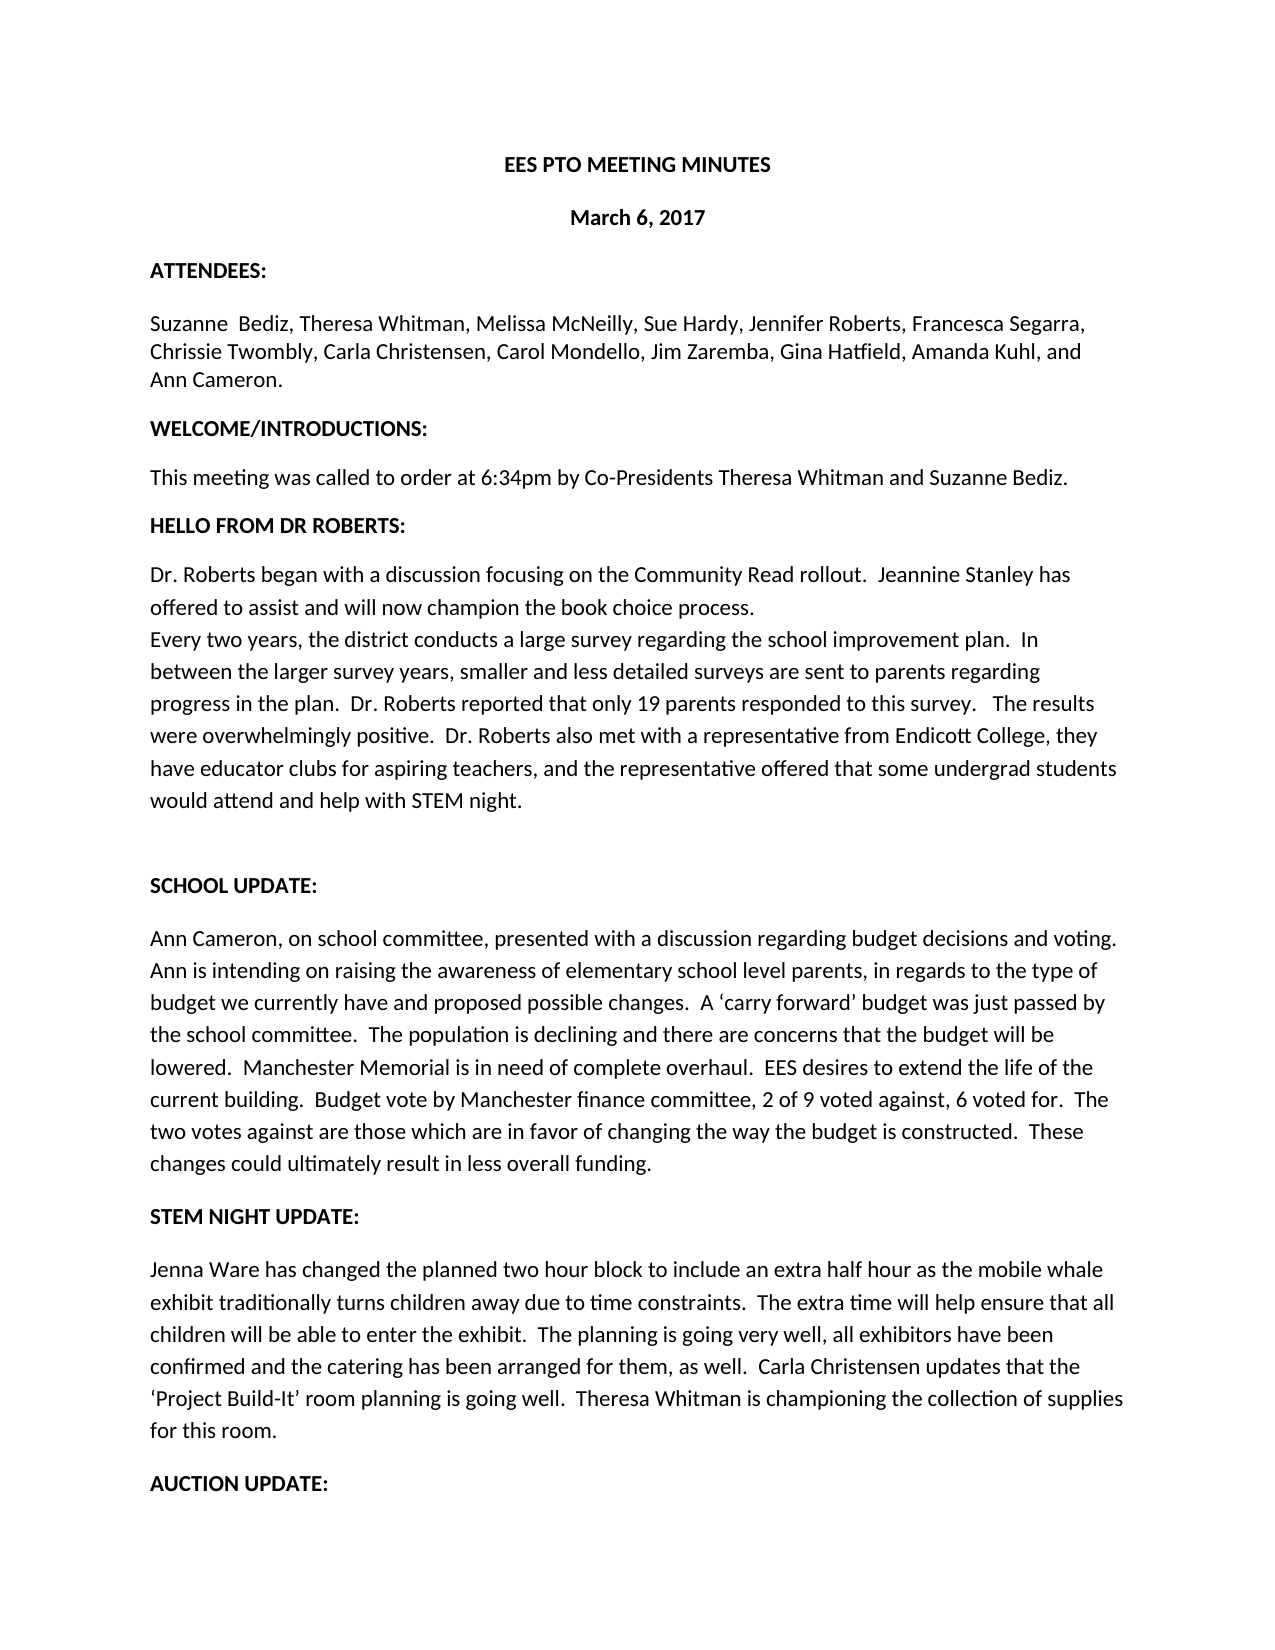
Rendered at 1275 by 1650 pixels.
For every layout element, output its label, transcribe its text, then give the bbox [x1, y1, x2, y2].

text HELLO FROM DR ROBERTS: [150, 512, 1125, 540]
text WELCOME/INTRODUCTIONS: [150, 414, 1125, 442]
text SCHOOL UPDATE: [150, 871, 1125, 899]
text Dr. Roberts began with a discussion focusing on the Community Read rollout. Jeannine Stanley has offered to assist and will now champion the book choice process. [150, 561, 1125, 621]
text AUCTION UPDATE: [150, 1469, 1125, 1497]
text Every two years, the district conducts a large survey regarding the school improvement plan. In between the larger survey years, smaller and less detailed surveys are sent to parents regarding progress in the plan. Dr. Roberts reported that only 19 parents responded to this survey. The results were overwhelmingly positive. Dr. Roberts also met with a representative from Endicott College, they have educator clubs for aspiring teachers, and the representative offered that some undergrad students would attend and help with STEM night. [150, 625, 1125, 814]
text March 6, 2017 [150, 203, 1125, 231]
text Suzanne Bediz, Theresa Whitman, Melissa McNeilly, Sue Hardy, Jennifer Roberts, Francesca Segarra, Chrissie Twombly, Carla Christensen, Carol Mondello, Jim Zaremba, Gina Hatfield, Amanda Kuhl, and Ann Cameron. [150, 309, 1125, 393]
text Jenna Ware has changed the planned two hour block to include an extra half hour as the mobile whale exhibit traditionally turns children away due to time constraints. The extra time will help ensure that all children will be able to enter the exhibit. The planning is going very well, all exhibitors have been confirmed and the catering has been arranged for them, as well. Carla Christensen updates that the ‘Project Build-It’ room planning is going well. Theresa Whitman is championing the collection of supplies for this room. [150, 1255, 1125, 1444]
text Ann Cameron, on school committee, presented with a discussion regarding budget decisions and voting. Ann is intending on raising the awareness of elementary school level parents, in regards to the type of budget we currently have and proposed possible changes. A ‘carry forward’ budget was just passed by the school committee. The population is declining and there are concerns that the budget will be lowered. Manchester Memorial is in need of complete overhaul. EES desires to extend the life of the current building. Budget vote by Manchester finance committee, 2 of 9 voted against, 6 voted for. The two votes against are those which are in favor of changing the way the budget is constructed. These changes could ultimately result in less overall funding. [150, 924, 1125, 1177]
text This meeting was called to order at 6:34pm by Co-Presidents Theresa Whitman and Suzanne Bediz. [150, 463, 1125, 491]
text ATTENDEES: [150, 256, 1125, 284]
text STEM NIGHT UPDATE: [150, 1202, 1125, 1230]
text EES PTO MEETING MINUTES [150, 150, 1125, 178]
